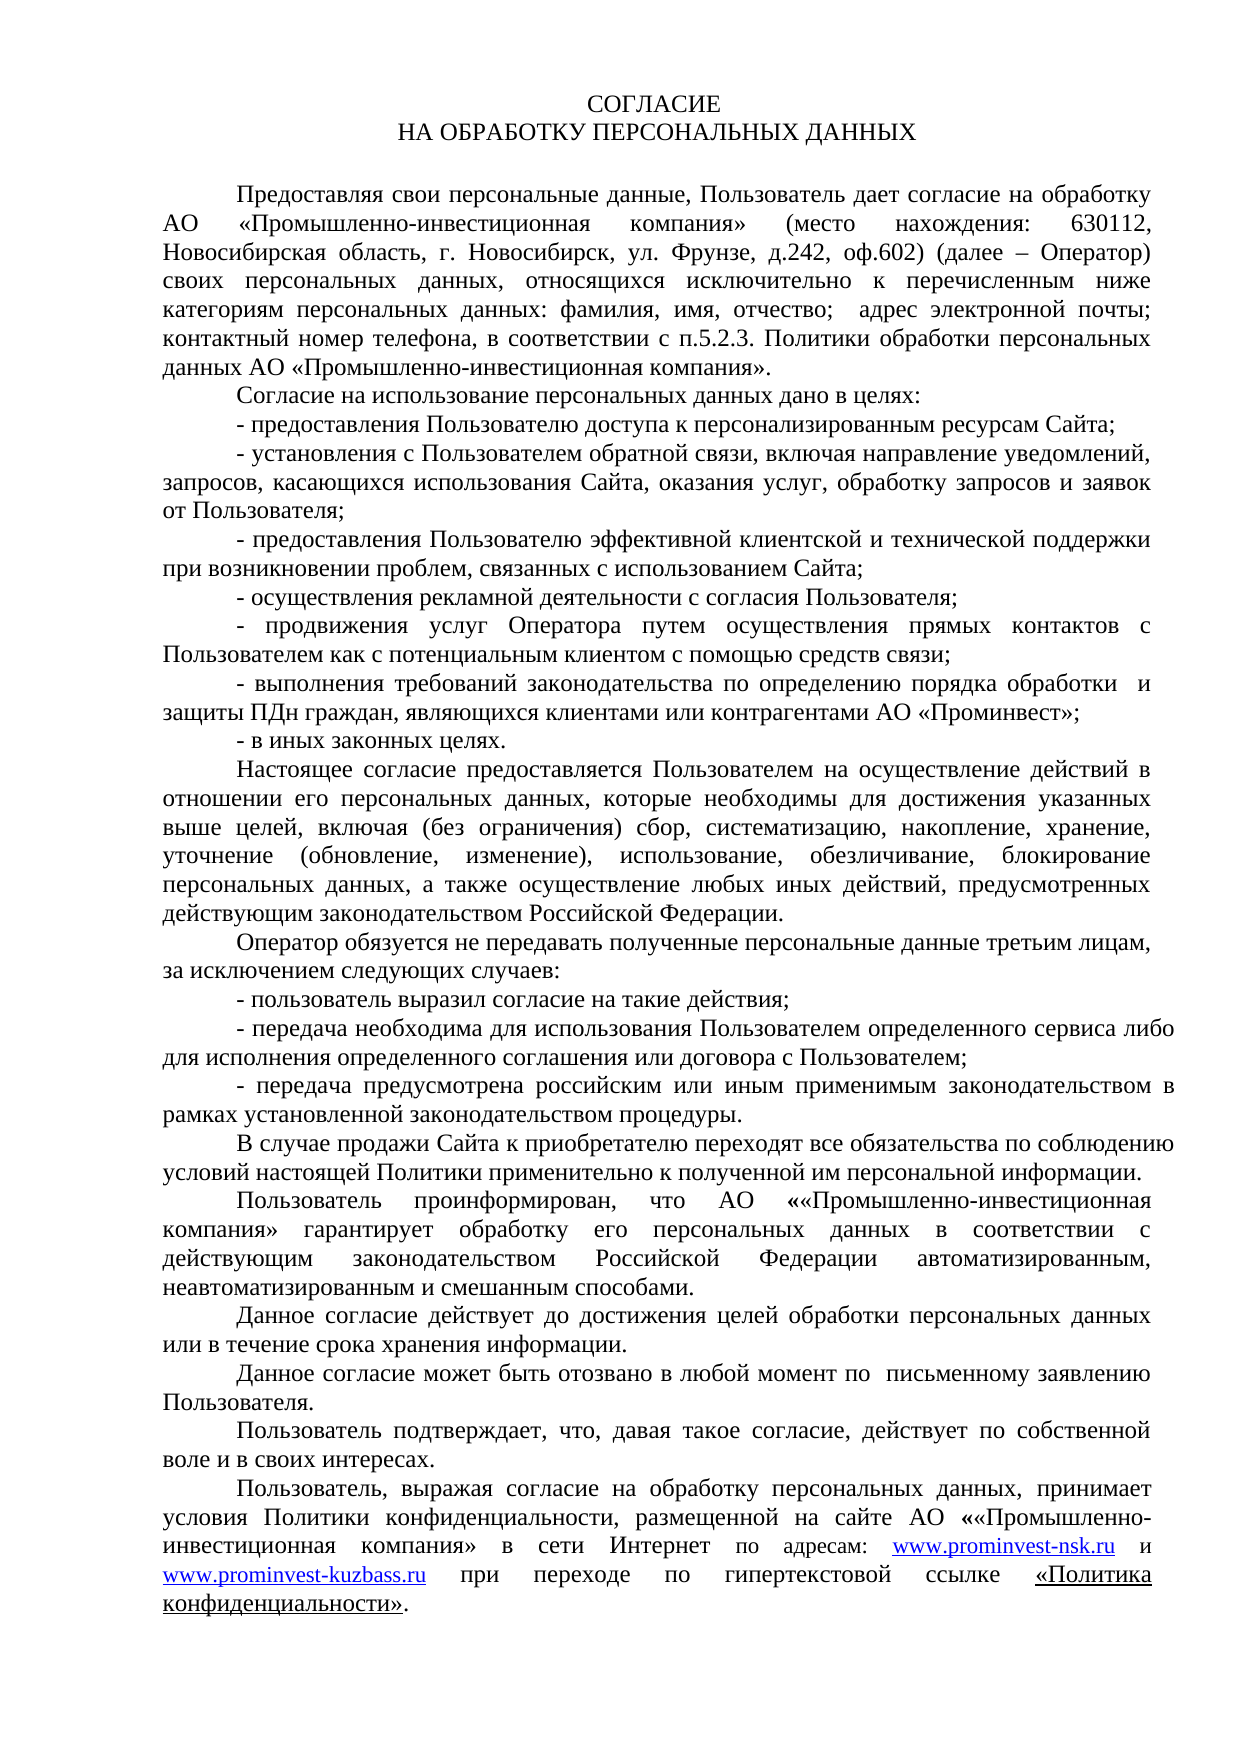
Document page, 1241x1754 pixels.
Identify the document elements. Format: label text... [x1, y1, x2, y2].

text - предоставления Пользователю доступа к персонализированным ресурсам Сайта; [162, 409, 1152, 438]
text - продвижения услуг Оператора путем осуществления прямых контактов с Пользователем как с потенциальным клиентом с помощью средств связи; [162, 610, 1152, 668]
text В случае продажи Сайта к приобретателю переходят все обязательства по соблюдению условий настоящей Политики применительно к полученной им персональной информации. [162, 1128, 1176, 1185]
text - в иных законных целях. [162, 725, 1152, 754]
text - осуществления рекламной деятельности с согласия Пользователя; [162, 582, 1152, 610]
text Пользователь проинформирован, что АО ««Промышленно-инвестиционная компания» гарантирует обработку его персональных данных в соответствии с действующим законодательством Российской Федерации автоматизированным, неавтоматизированным и смешанным способами. [162, 1185, 1152, 1300]
text - установления с Пользователем обратной связи, включая направление уведомлений, запросов, касающихся использования Сайта, оказания услуг, обработку запросов и заявок от Пользователя; [162, 438, 1152, 524]
text Данное согласие может быть отозвано в любой момент по письменному заявлению Пользователя. [162, 1358, 1152, 1415]
text Предоставляя свои персональные данные, Пользователь дает согласие на обработку АО «Промышленно-инвестиционная компания» (место нахождения: 630112, Новосибирская область, г. Новосибирск, ул. Фрунзе, д.242, оф.602) (далее – Оператор) своих персональных данных, относящихся исключительно к перечисленным ниже категориям персональных данных: фамилия, имя, отчество; адрес электронной почты; контактный номер телефона, в соответствии с п.5.2.3. Политики обработки персональных данных АО «Промышленно-инвестиционная компания». [162, 179, 1152, 380]
text - передача необходима для использования Пользователем определенного сервиса либо для исполнения определенного соглашения или договора с Пользователем; [162, 1013, 1176, 1070]
text Пользователь подтверждает, что, давая такое согласие, действует по собственной воле и в своих интересах. [162, 1415, 1152, 1473]
text Настоящее согласие предоставляется Пользователем на осуществление действий в отношении его персональных данных, которые необходимы для достижения указанных выше целей, включая (без ограничения) сбор, систематизацию, накопление, хранение, уточнение (обновление, изменение), использование, обезличивание, блокирование персональных данных, а также осуществление любых иных действий, предусмотренных действующим законодательством Российской Федерации. [162, 754, 1152, 927]
text Данное согласие действует до достижения целей обработки персональных данных или в течение срока хранения информации. [162, 1300, 1152, 1358]
text - предоставления Пользователю эффективной клиентской и технической поддержки при возникновении проблем, связанных с использованием Сайта; [162, 524, 1152, 582]
text Согласие на использование персональных данных дано в целях: [162, 380, 1152, 409]
text СОГЛАСИЕ НА ОБРАБОТКУ ПЕРСОНАЛЬНЫХ ДАННЫХ [162, 89, 1152, 146]
text - выполнения требований законодательства по определению порядка обработки и защиты ПДн граждан, являющихся клиентами или контрагентами АО «Проминвест»; [162, 668, 1152, 725]
text - передача предусмотрена российским или иным применимым законодательством в рамках установленной законодательством процедуры. [162, 1070, 1176, 1128]
text Оператор обязуется не передавать полученные персональные данные третьим лицам, за исключением следующих случаев: [162, 927, 1152, 984]
text Пользователь, выражая согласие на обработку персональных данных, принимает условия Политики конфиденциальности, размещенной на сайте АО ««Промышленно-инвестиционная компания» в сети Интернет по адресам: www.prominvest-nsk.ru и www.prominvest-kuzbass.ru при переходе по гипертекстовой ссылке «Политика конфиденциальности». [162, 1473, 1152, 1617]
text - пользователь выразил согласие на такие действия; [162, 984, 1176, 1013]
